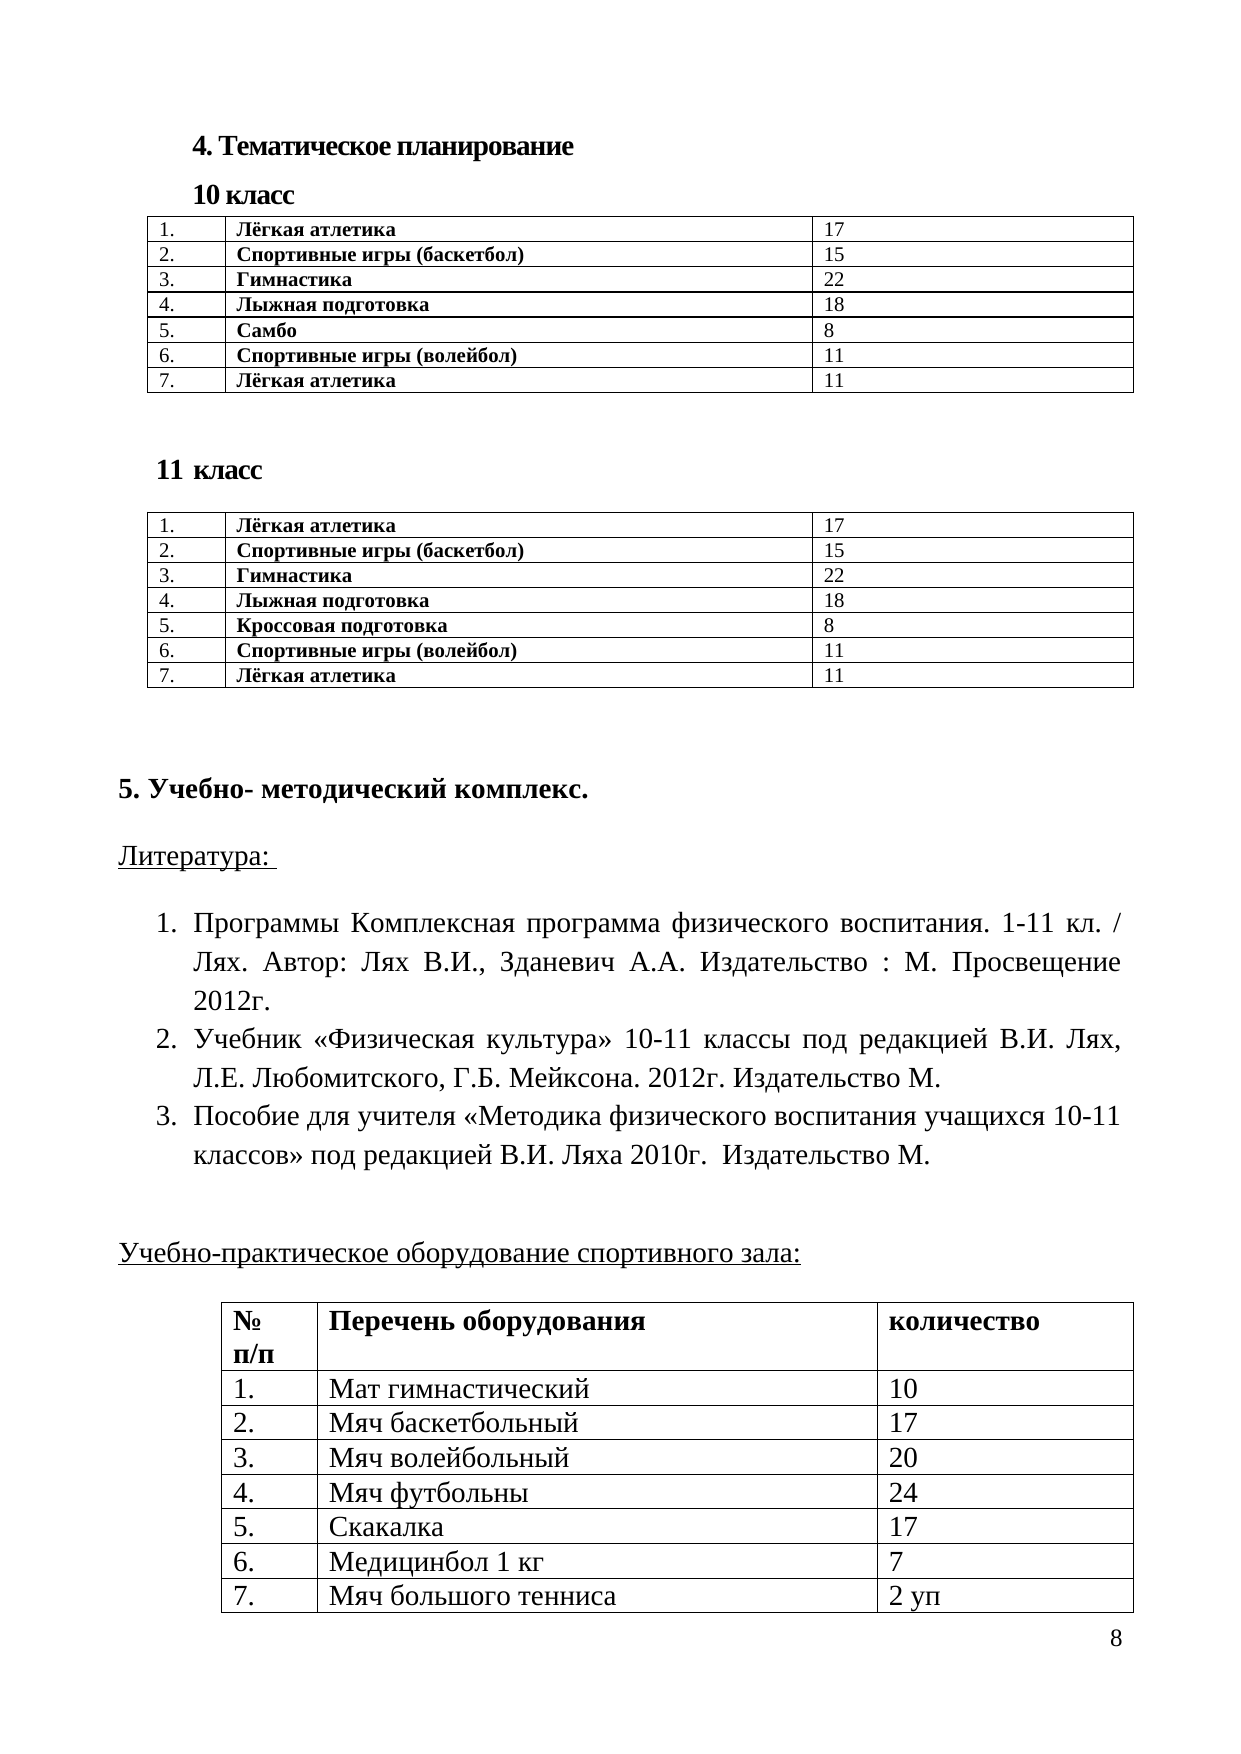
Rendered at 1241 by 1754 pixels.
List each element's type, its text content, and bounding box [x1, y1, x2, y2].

table_header 17 [813, 217, 1133, 241]
table_cell 5. [148, 613, 225, 637]
table_cell 7. [148, 368, 225, 392]
table_cell 6. [148, 343, 225, 367]
table_cell Спортивные игры (волейбол) [226, 343, 812, 367]
table_cell 4. [148, 588, 225, 612]
table_cell Медицинбол 1 кг [318, 1544, 877, 1577]
table_cell Кроссовая подготовка [226, 613, 812, 637]
table_cell 3. [148, 267, 225, 291]
table_cell 11 [813, 663, 1133, 687]
table_cell 11 [813, 368, 1133, 392]
table_cell Мяч баскетбольный [318, 1406, 877, 1439]
table_cell 6. [222, 1544, 317, 1577]
table_header Лёгкая атлетика [226, 217, 812, 241]
table_cell Мяч большого тенниса [318, 1579, 877, 1612]
text Учебно-практическое оборудование спортивного зала: [118, 1235, 1122, 1268]
table_cell 6. [148, 638, 225, 662]
table_cell Спортивные игры (баскетбол) [226, 538, 812, 562]
table_header Лёгкая атлетика [226, 513, 812, 537]
list Пособие для учителя «Методика физического воспитания учащихся 10-11 классов» под редакцией В.И. Ляха 2010г. Издательство М. [156, 1098, 1122, 1170]
table_cell Самбо [226, 318, 812, 342]
table_header количество [878, 1303, 1133, 1370]
table_header 1. [148, 217, 225, 241]
table_cell 17 [878, 1406, 1133, 1439]
table_cell Лёгкая атлетика [226, 368, 812, 392]
table_cell 7. [148, 663, 225, 687]
table_cell 1. [222, 1371, 317, 1404]
table_cell 15 [813, 242, 1133, 266]
table_cell Мяч футбольны [318, 1475, 877, 1508]
table_cell Лыжная подготовка [226, 588, 812, 612]
list класс [156, 452, 1122, 486]
table_cell 7. [222, 1579, 317, 1612]
table_cell 11 [813, 638, 1133, 662]
table_cell 2. [148, 538, 225, 562]
table_header № п/п [222, 1303, 317, 1370]
table_cell Гимнастика [226, 267, 812, 291]
table_cell Гимнастика [226, 563, 812, 587]
table_cell 11 [813, 343, 1133, 367]
table_cell Лыжная подготовка [226, 293, 812, 316]
text 5. Учебно- методический комплекс. [118, 771, 1122, 805]
table_cell 18 [813, 588, 1133, 612]
table_cell 17 [878, 1509, 1133, 1543]
table_cell 2 уп [878, 1579, 1133, 1612]
table_header 1. [148, 513, 225, 537]
table_cell 22 [813, 563, 1133, 587]
table_cell 10 [878, 1371, 1133, 1404]
table_cell 5. [148, 318, 225, 342]
table_cell 5. [222, 1509, 317, 1543]
table_cell 15 [813, 538, 1133, 562]
table_cell Мяч волейбольный [318, 1440, 877, 1474]
list Программы Комплексная программа физического воспитания. 1-11 кл. / Лях. Автор: Лях В.И., Зданевич А.А. Издательство : М. Просвещение 2012г. [156, 906, 1122, 1016]
list Учебник «Физическая культура» 10-11 классы под редакцией В.И. Лях, Л.Е. Любомитского, Г.Б. Мейксона. 2012г. Издательство М. [156, 1021, 1122, 1093]
table_cell Спортивные игры (волейбол) [226, 638, 812, 662]
table_cell Мат гимнастический [318, 1371, 877, 1404]
table_cell 7 [878, 1544, 1133, 1577]
table_cell Спортивные игры (баскетбол) [226, 242, 812, 266]
table_cell 3. [148, 563, 225, 587]
table_cell 8 [813, 613, 1133, 637]
table_cell 18 [813, 293, 1133, 316]
table_cell 4. [148, 293, 225, 316]
table_cell 2. [222, 1406, 317, 1439]
table_cell 4. [222, 1475, 317, 1508]
text 10 класс [118, 177, 1122, 211]
text Литература: [118, 838, 1122, 872]
table_cell 22 [813, 267, 1133, 291]
table_cell 2. [148, 242, 225, 266]
table_cell 8 [813, 318, 1133, 342]
table_cell Лёгкая атлетика [226, 663, 812, 687]
table_cell 3. [222, 1440, 317, 1474]
table_cell Скакалка [318, 1509, 877, 1543]
table_cell 20 [878, 1440, 1133, 1474]
text 4. Тематическое планирование [118, 128, 1122, 162]
table_header 17 [813, 513, 1133, 537]
table_cell 24 [878, 1475, 1133, 1508]
table_header Перечень оборудования [318, 1303, 877, 1370]
